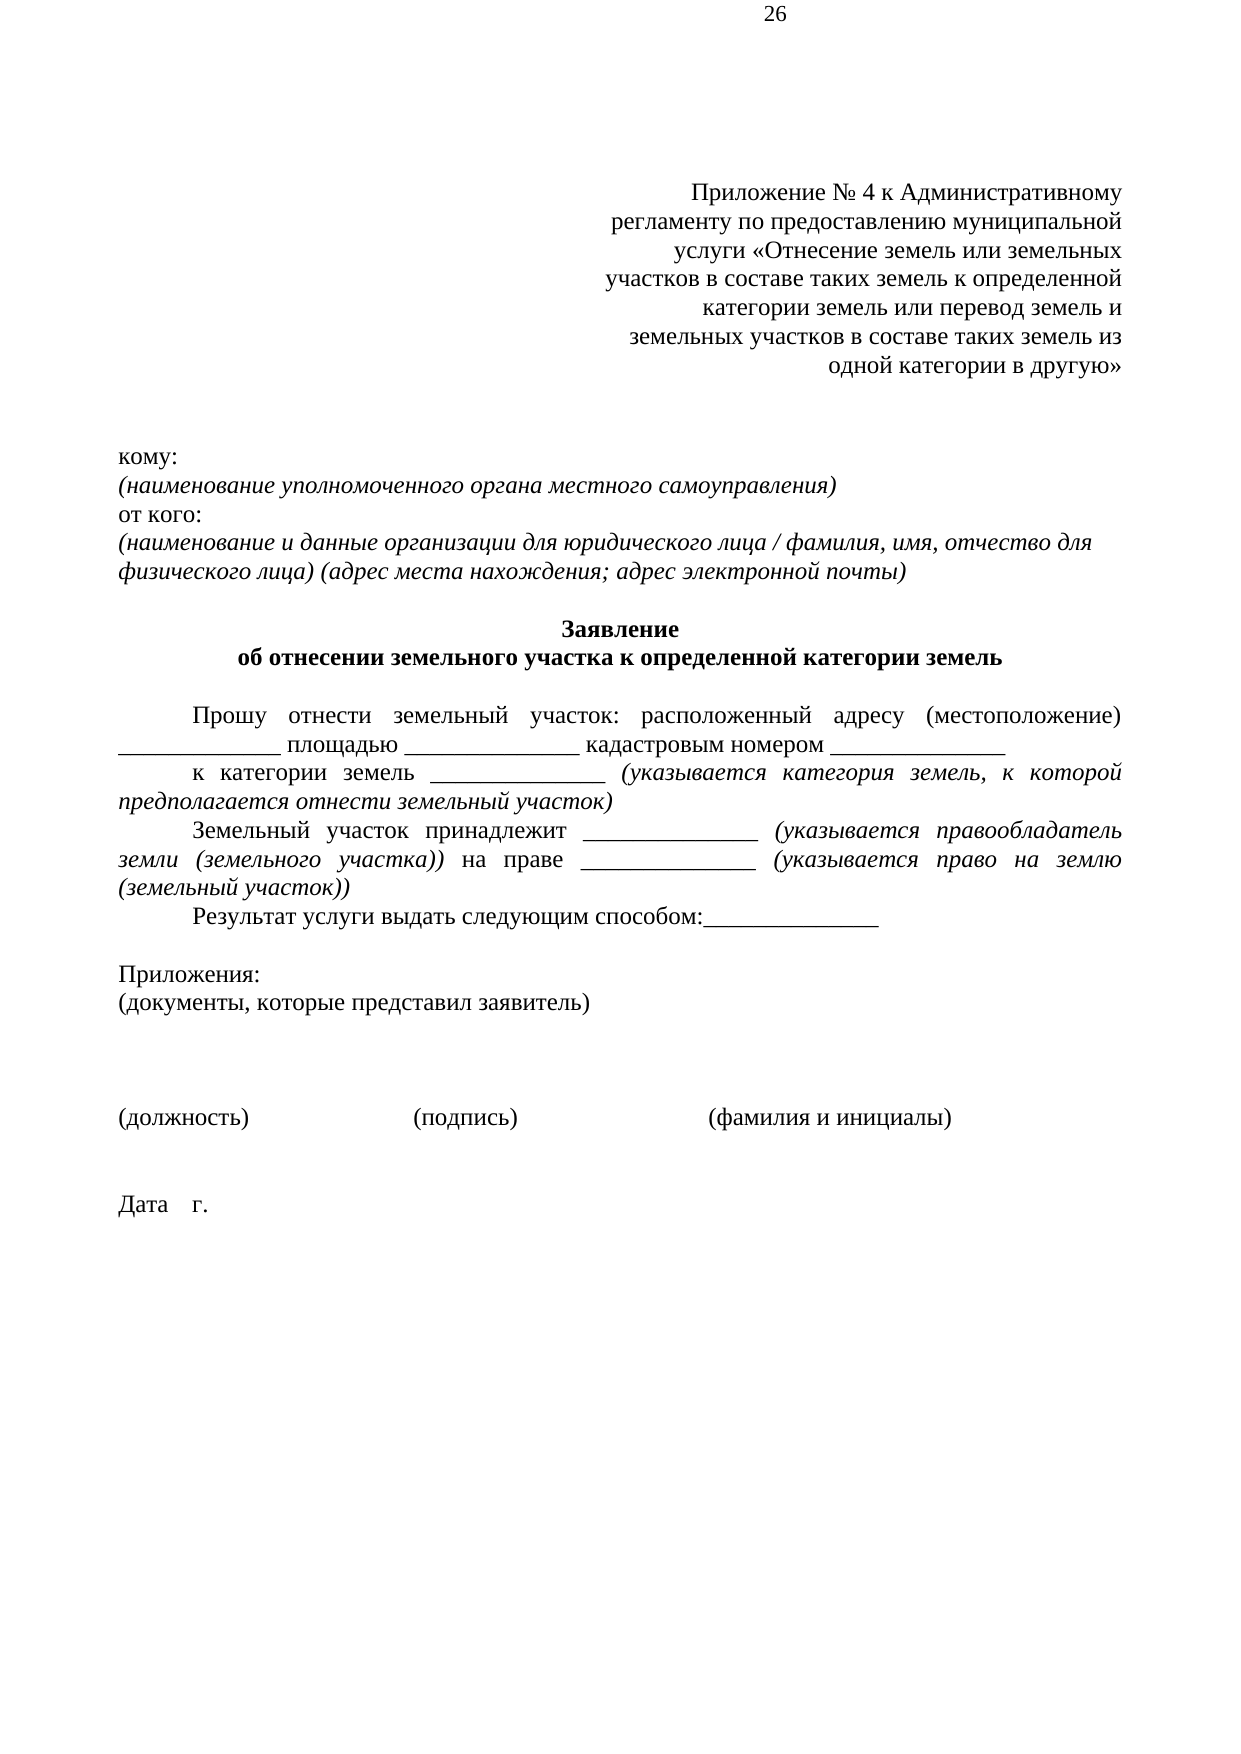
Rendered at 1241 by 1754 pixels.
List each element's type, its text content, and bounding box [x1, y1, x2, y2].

text (документы, которые представил заявитель) [118, 987, 1122, 1016]
text Прошу отнести земельный участок: расположенный адресу (местоположение) _____________ площадью ______________ кадастровым номером ______________ [118, 700, 1122, 757]
text (должность) (подпись) (фамилия и инициалы) [118, 1102, 1122, 1131]
text кому: [118, 441, 1122, 470]
text от кого: [118, 499, 1122, 527]
text Заявление [118, 614, 1122, 642]
text Приложения: [118, 959, 1122, 987]
text Приложение № 4 к Административному регламенту по предоставлению муниципальной услуги «Отнесение земель или земельных участков в составе таких земель к определенной категории земель или перевод земель и земельных участков в составе таких земель из одной категории в другую» [591, 177, 1122, 378]
text (наименование и данные организации для юридического лица / фамилия, имя, отчество для физического лица) (адрес места нахождения; адрес электронной почты) [118, 527, 1122, 585]
text Земельный участок принадлежит ______________ (указывается правообладатель земли (земельного участка)) на праве ______________ (указывается право на землю (земельный участок)) [118, 815, 1122, 901]
text (наименование уполномоченного органа местного самоуправления) [118, 470, 1122, 499]
text Результат услуги выдать следующим способом:______________ [118, 901, 1122, 930]
text к категории земель ______________ (указывается категория земель, к которой предполагается отнести земельный участок) [118, 757, 1122, 815]
text об отнесении земельного участка к определенной категории земель [118, 642, 1122, 671]
text Дата г. [118, 1189, 1122, 1217]
